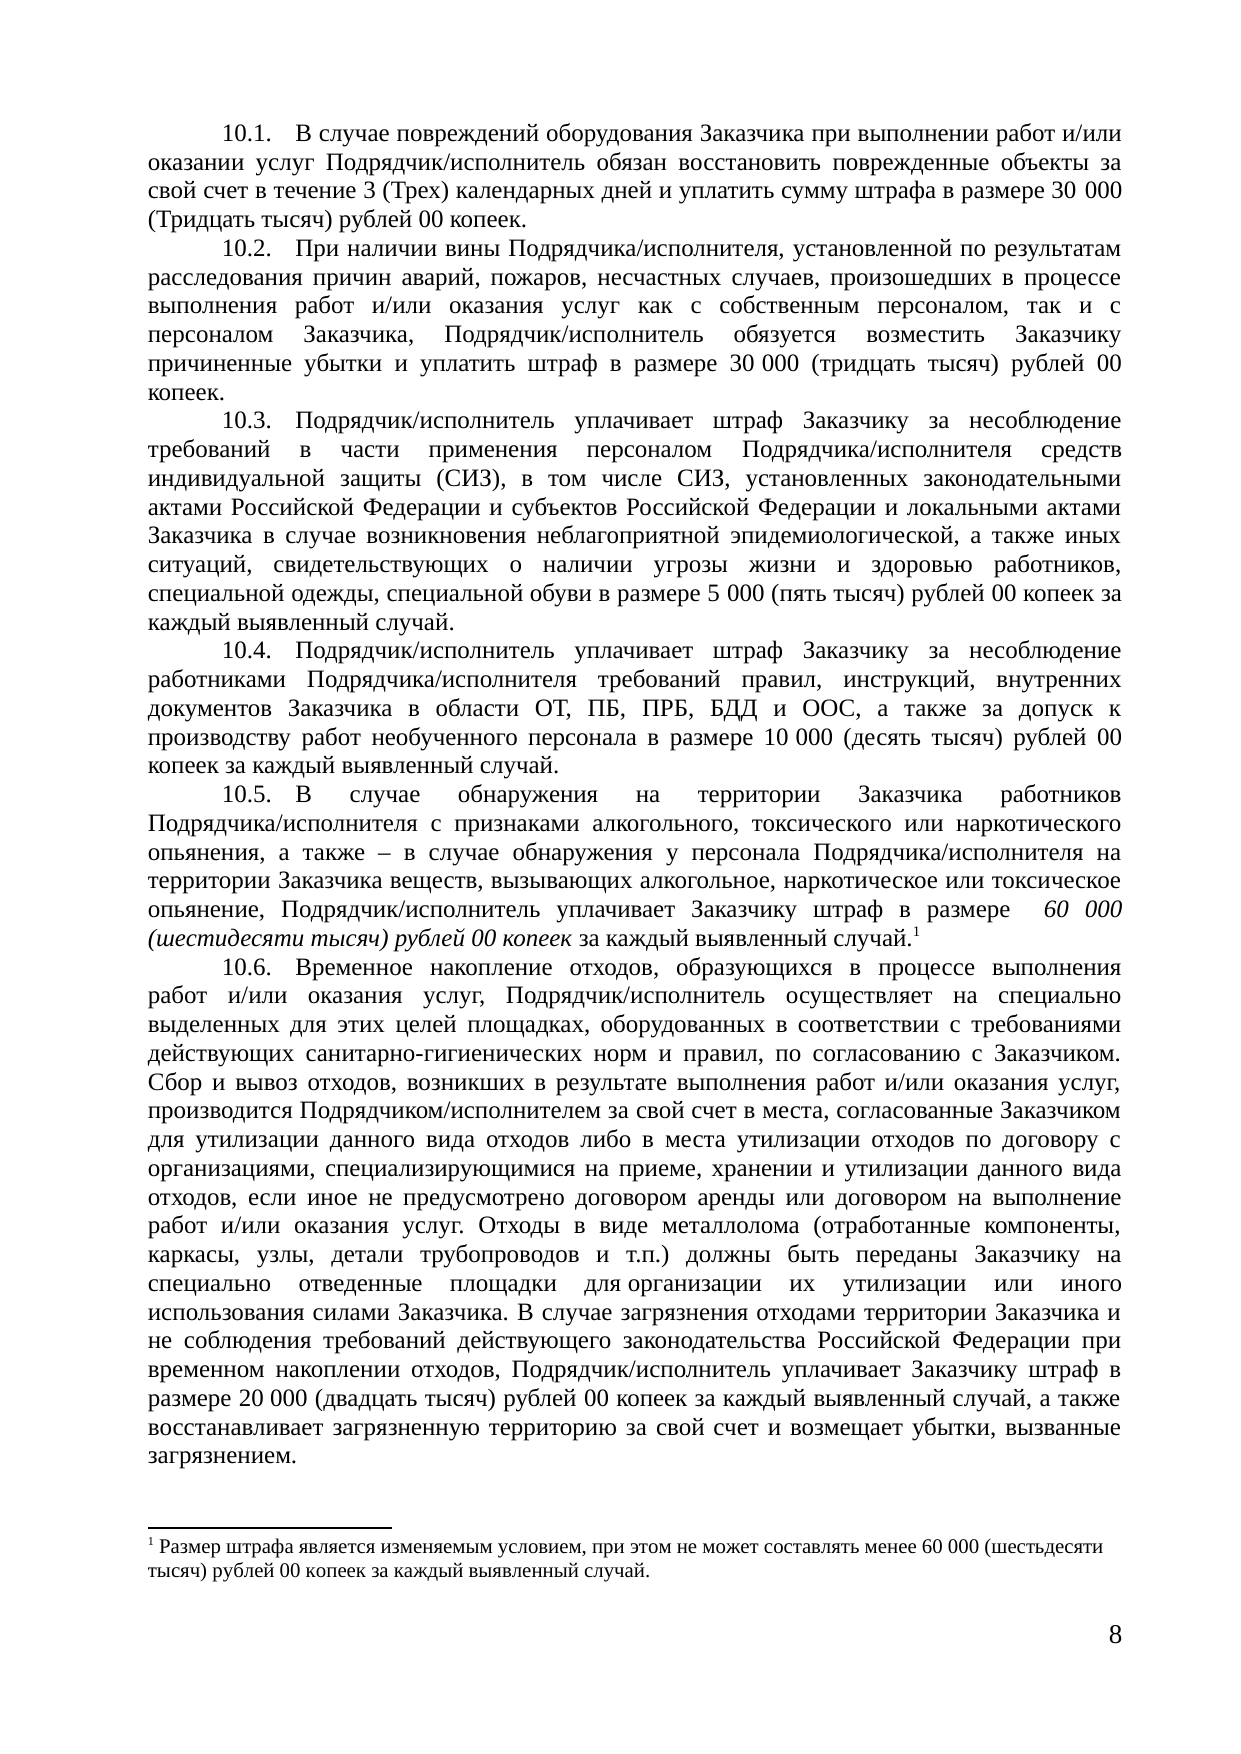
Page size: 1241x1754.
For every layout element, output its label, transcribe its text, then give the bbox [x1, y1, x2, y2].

list Подрядчик/исполнитель уплачивает штраф Заказчику за несоблюдение работниками Подрядчика/исполнителя требований правил, инструкций, внутренних документов Заказчика в области ОТ, ПБ, ПРБ, БДД и ООС, а также за допуск к производству работ необученного персонала в размере 10 000 (десять тысяч) рублей 00 копеек за каждый выявленный случай. [148, 636, 1122, 779]
list Временное накопление отходов, образующихся в процессе выполнения работ и/или оказания услуг, Подрядчик/исполнитель осуществляет на специально выделенных для этих целей площадках, оборудованных в соответствии с требованиями действующих санитарно-гигиенических норм и правил, по согласованию с Заказчиком. Сбор и вывоз отходов, возникших в результате выполнения работ и/или оказания услуг, производится Подрядчиком/исполнителем за свой счет в места, согласованные Заказчиком для утилизации данного вида отходов либо в места утилизации отходов по договору с организациями, специализирующимися на приеме, хранении и утилизации данного вида отходов, если иное не предусмотрено договором аренды или договором на выполнение работ и/или оказания услуг. Отходы в виде металлолома (отработанные компоненты, каркасы, узлы, детали трубопроводов и т.п.) должны быть переданы Заказчику на специально отведенные площадки для организации их утилизации или иного использования силами Заказчика. В случае загрязнения отходами территории Заказчика и не соблюдения требований действующего законодательства Российской Федерации при временном накоплении отходов, Подрядчик/исполнитель уплачивает Заказчику штраф в размере 20 000 (двадцать тысяч) рублей 00 копеек за каждый выявленный случай, а также восстанавливает загрязненную территорию за свой счет и возмещает убытки, вызванные загрязнением. [148, 952, 1122, 1469]
list Подрядчик/исполнитель уплачивает штраф Заказчику за несоблюдение требований в части применения персоналом Подрядчика/исполнителя средств индивидуальной защиты (СИЗ), в том числе СИЗ, установленных законодательными актами Российской Федерации и субъектов Российской Федерации и локальными актами Заказчика в случае возникновения неблагоприятной эпидемиологической, а также иных ситуаций, свидетельствующих о наличии угрозы жизни и здоровью работников, специальной одежды, специальной обуви в размере 5 000 (пять тысяч) рублей 00 копеек за каждый выявленный случай. [148, 406, 1122, 636]
list При наличии вины Подрядчика/исполнителя, установленной по результатам расследования причин аварий, пожаров, несчастных случаев, произошедших в процессе выполнения работ и/или оказания услуг как с собственным персоналом, так и с персоналом Заказчика, Подрядчик/исполнитель обязуется возместить Заказчику причиненные убытки и уплатить штраф в размере 30 000 (тридцать тысяч) рублей 00 копеек. [148, 233, 1122, 406]
list В случае обнаружения на территории Заказчика работников Подрядчика/исполнителя с признаками алкогольного, токсического или наркотического опьянения, а также – в случае обнаружения у персонала Подрядчика/исполнителя на территории Заказчика веществ, вызывающих алкогольное, наркотическое или токсическое опьянение, Подрядчик/исполнитель уплачивает Заказчику штраф в размере 60 000 (шестидесяти тысяч) рублей 00 копеек за каждый выявленный случай. [148, 779, 1122, 952]
list В случае повреждений оборудования Заказчика при выполнении работ и/или оказании услуг Подрядчик/исполнитель обязан восстановить поврежденные объекты за свой счет в течение 3 (Трех) календарных дней и уплатить сумму штрафа в размере 30 000 (Тридцать тысяч) рублей 00 копеек. [148, 118, 1122, 233]
